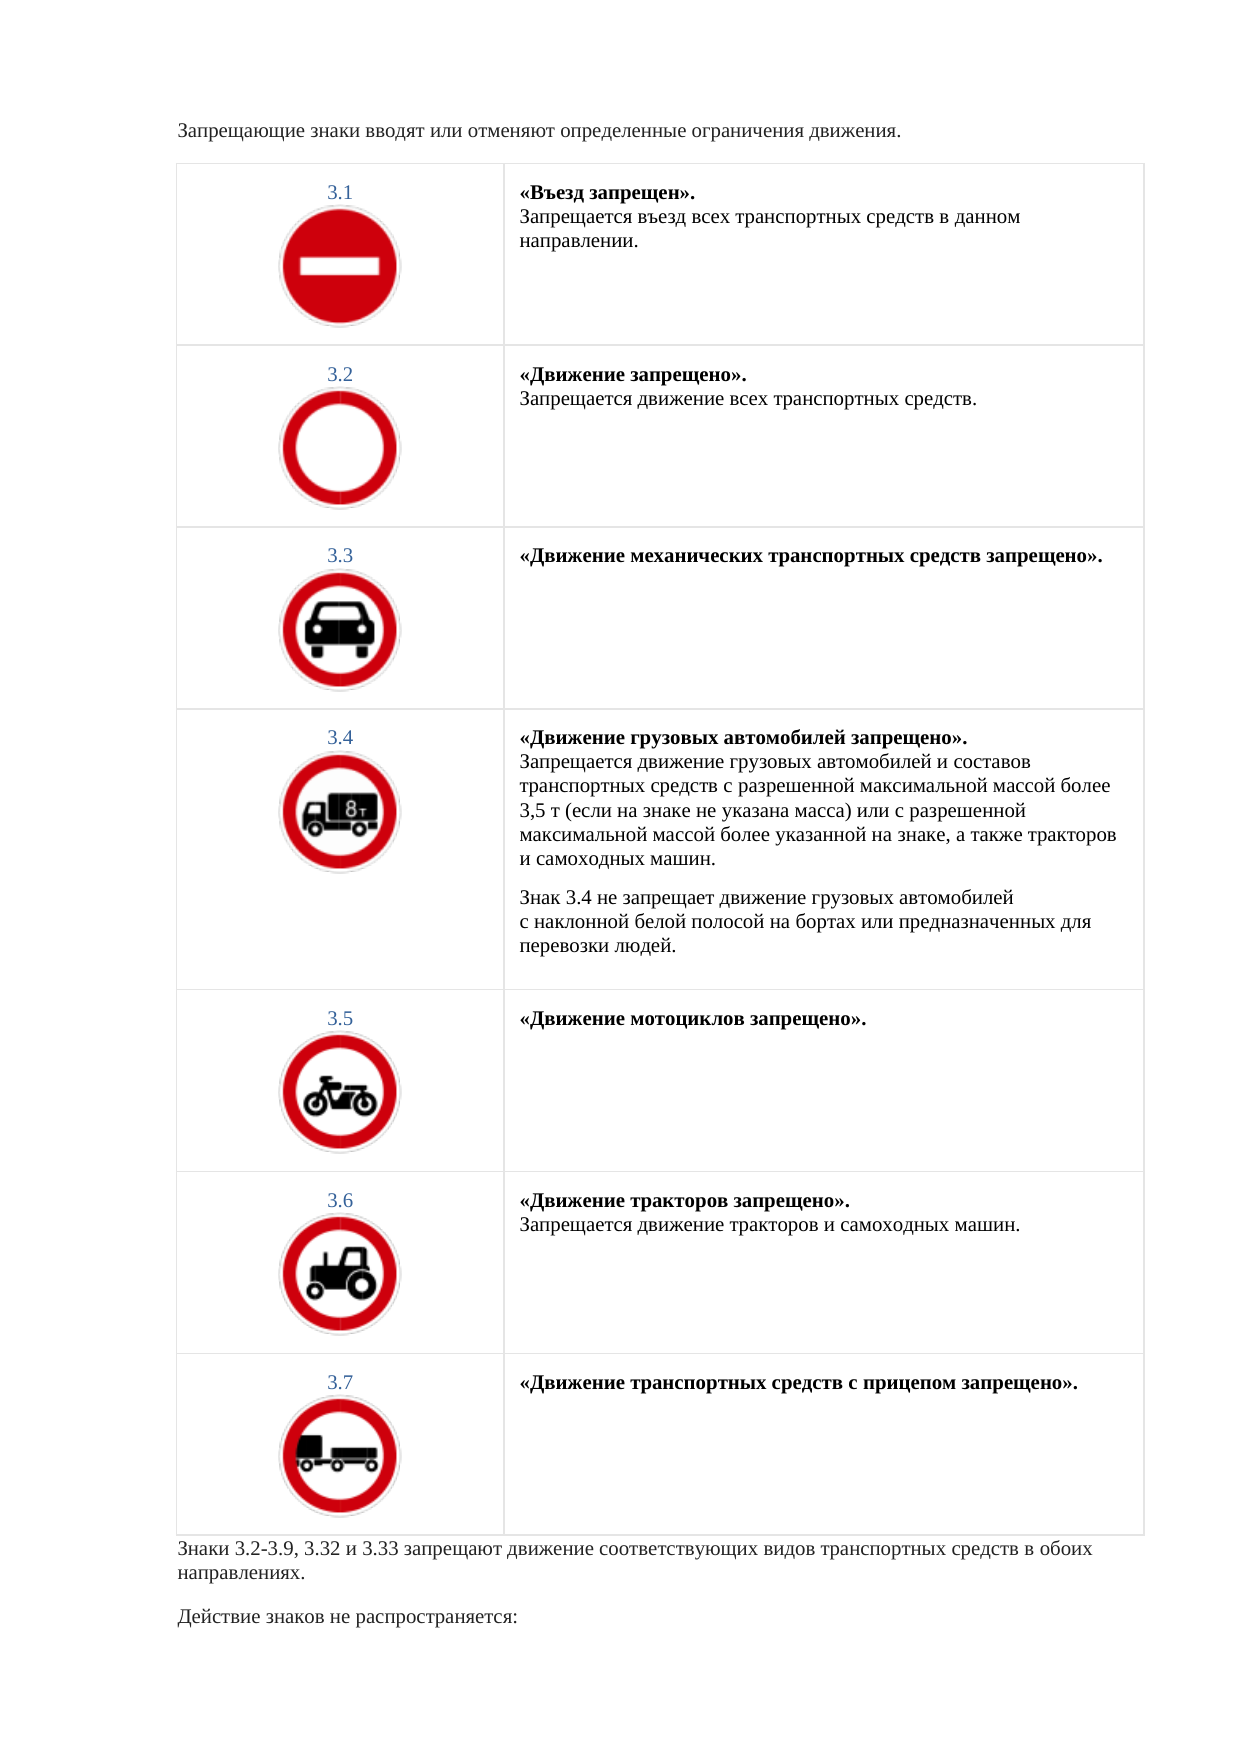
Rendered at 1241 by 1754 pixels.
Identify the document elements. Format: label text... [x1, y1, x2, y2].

table_cell 3.6 [177, 1172, 503, 1352]
table_cell 3.3 [177, 528, 503, 708]
table_header «Въезд запрещен». Запрещается въезд всех транспортных средств в данном направлении. [505, 164, 1143, 344]
table_header 3.1 [177, 164, 503, 344]
table_cell «Движение грузовых автомобилей запрещено». Запрещается движение грузовых автомобилей и составов транспортных средств с разрешенной максимальной массой более 3,5 т (если на знаке не указана масса) или с разрешенной максимальной массой более указанной на знаке, а также тракторов и самоходных машин. Знак 3.4 не запрещает движение грузовых автомобилей с наклонной белой полосой на бортах или предназначенных для перевозки людей. [505, 710, 1143, 989]
picture [277, 567, 403, 693]
table_cell 3.7 [177, 1354, 503, 1534]
table_cell «Движение тракторов запрещено». Запрещается движение тракторов и самоходных машин. [505, 1172, 1143, 1352]
table_cell 3.4 [177, 710, 503, 989]
table_cell «Движение транспортных средств с прицепом запрещено». [505, 1354, 1143, 1534]
picture [277, 1211, 403, 1337]
text Действие знаков не распространяется: [177, 1604, 1152, 1628]
table_cell 3.2 [177, 346, 503, 526]
table_cell 3.5 [177, 990, 503, 1171]
picture [277, 385, 403, 511]
picture [277, 1393, 403, 1519]
table_cell «Движение механических транспортных средств запрещено». [505, 528, 1143, 708]
table_cell «Движение мотоциклов запрещено». [505, 990, 1143, 1171]
picture [277, 749, 403, 875]
picture [277, 203, 403, 329]
table_cell «Движение запрещено». Запрещается движение всех транспортных средств. [505, 346, 1143, 526]
text Запрещающие знаки вводят или отменяют определенные ограничения движения. [177, 118, 1152, 142]
text Знаки 3.2-3.9, 3.32 и 3.33 запрещают движение соответствующих видов транспортных средств в обоих направлениях. [177, 1536, 1152, 1584]
picture [277, 1030, 403, 1155]
